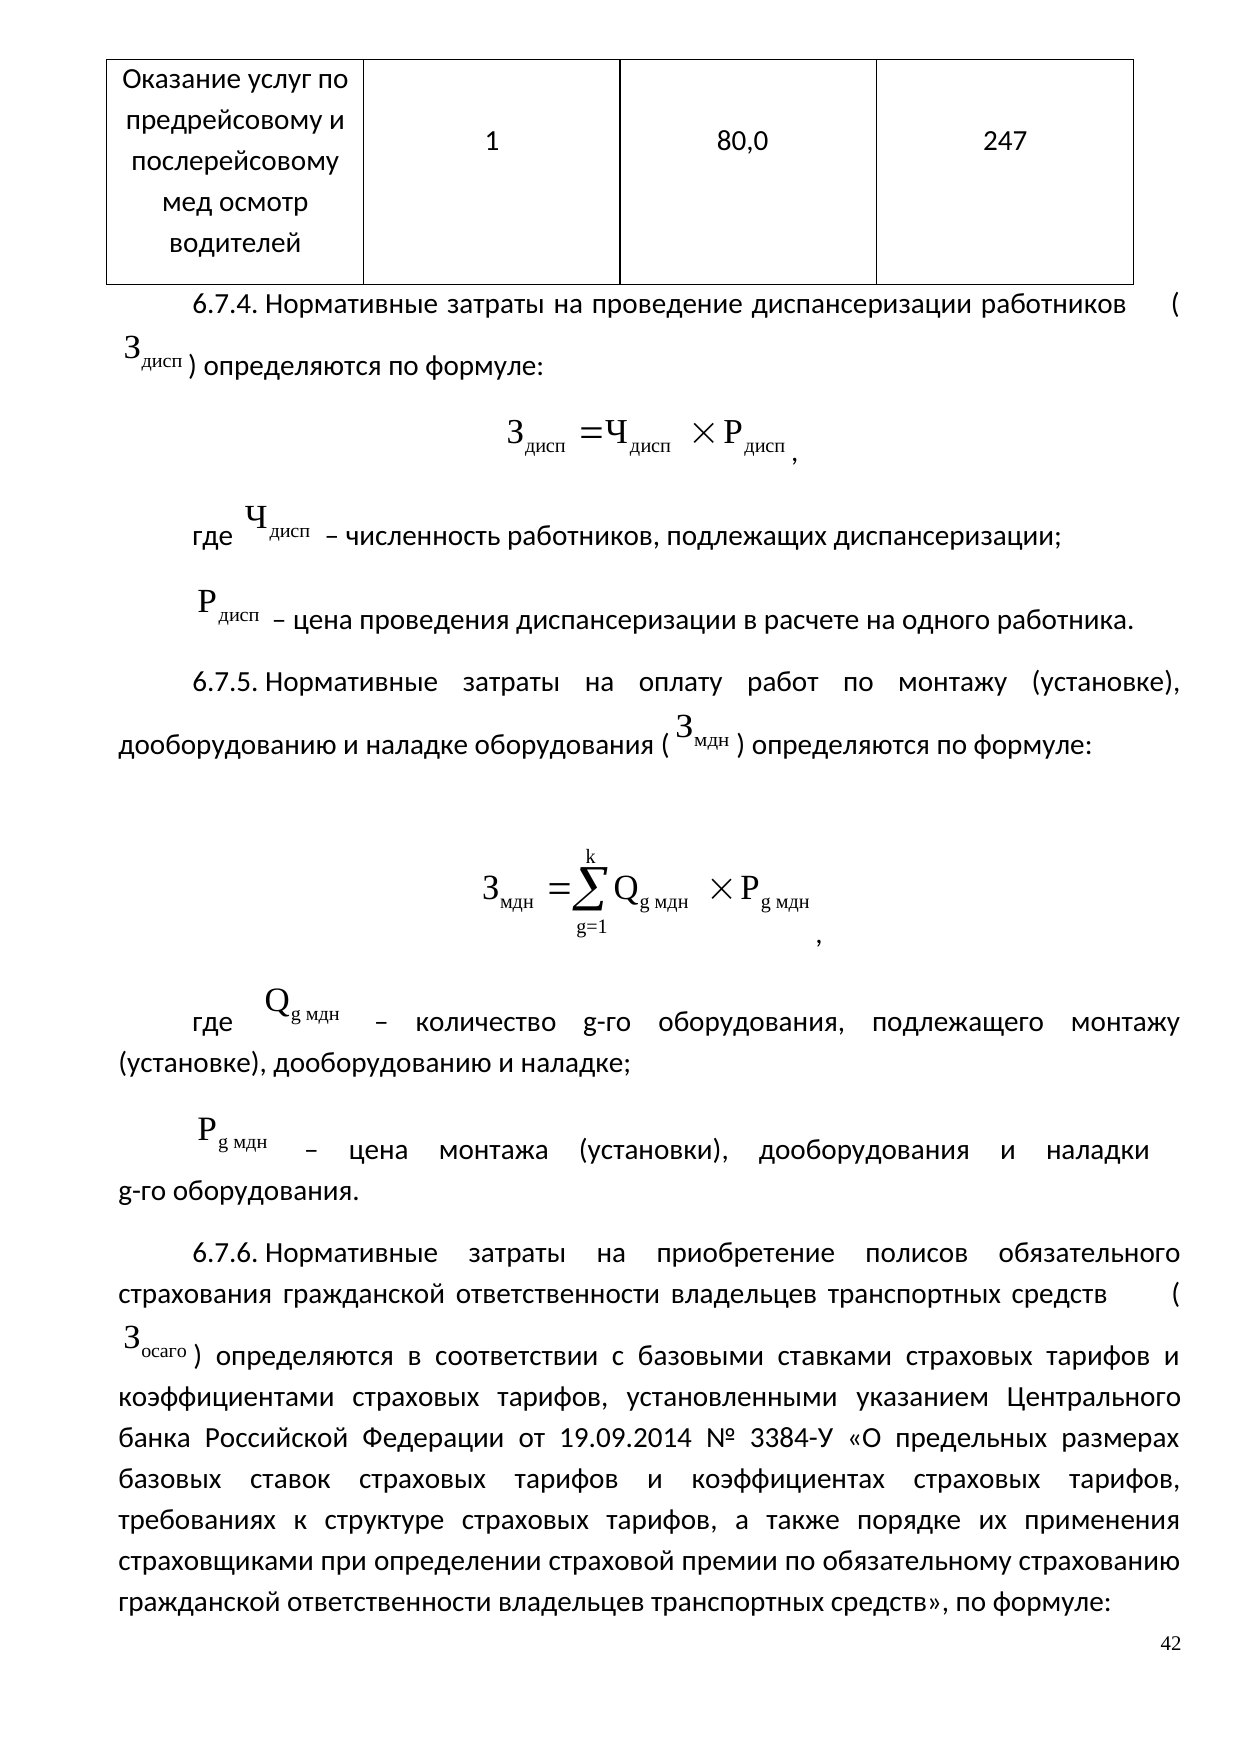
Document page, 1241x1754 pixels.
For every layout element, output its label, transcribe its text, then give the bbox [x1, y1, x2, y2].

text – цена монтажа (установки), дооборудования и наладки g-го оборудования. [118, 1106, 1181, 1208]
text – цена проведения диспансеризации в расчете на одного работника. [118, 579, 1181, 637]
table_cell 1 [364, 60, 619, 284]
text где – количество g-го оборудования, подлежащего монтажу (установке), дооборудованию и наладке; [118, 977, 1181, 1079]
text , [118, 409, 1181, 469]
table_cell 247 [877, 60, 1133, 284]
text , [118, 841, 1181, 951]
text где – численность работников, подлежащих диспансеризации; [118, 495, 1181, 553]
text 6.7.4. Нормативные затраты на проведение диспансеризации работников () определяются по формуле: [118, 285, 1181, 383]
table_cell Оказание услуг по предрейсовому и послерейсовому мед осмотр водителей [107, 60, 363, 284]
text 6.7.5. Нормативные затраты на оплату работ по монтажу (установке), дооборудованию и наладке оборудования () определяются по формуле: [118, 663, 1181, 762]
table_cell 80,0 [621, 60, 876, 284]
text 6.7.6. Нормативные затраты на приобретение полисов обязательного страхования гражданской ответственности владельцев транспортных средств () определяются в соответствии с базовыми ставками страховых тарифов и коэффициентами страховых тарифов, установленными указанием Центрального банка Российской Федерации от 19.09.2014 № 3384-У «О предельных размерах базовых ставок страховых тарифов и коэффициентах страховых тарифов, требованиях к структуре страховых тарифов, а также порядке их применения страховщиками при определении страховой премии по обязательному страхованию гражданской ответственности владельцев транспортных средств», по формуле: [118, 1234, 1181, 1618]
